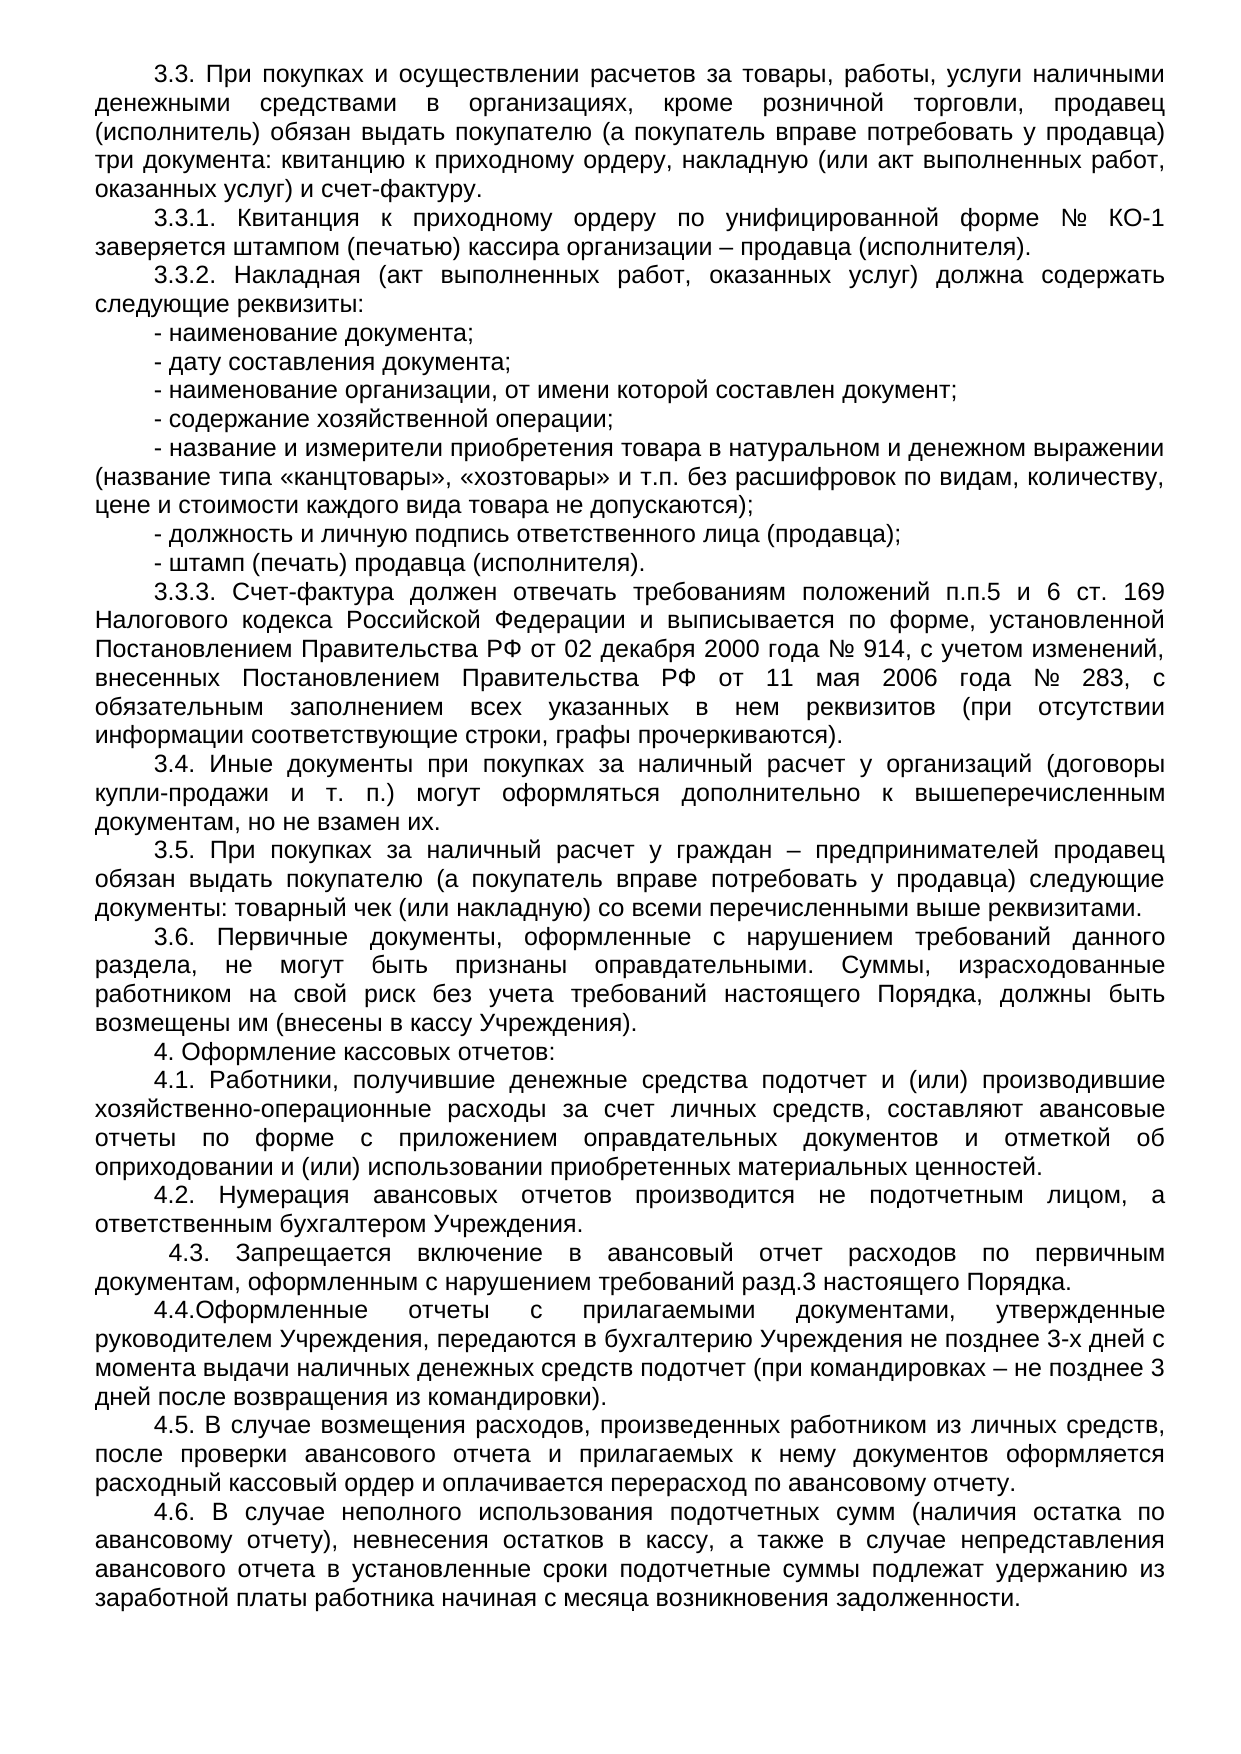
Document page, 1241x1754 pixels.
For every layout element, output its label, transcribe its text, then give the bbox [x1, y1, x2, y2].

text 3.3. При покупках и осуществлении расчетов за товары, работы, услуги наличными денежными средствами в организациях, кроме розничной торговли, продавец (исполнитель) обязан выдать покупателю (а покупатель вправе потребовать у продавца) три документа: квитанцию к приходному ордеру, накладную (или акт выполненных работ, оказанных услуг) и счет-фактуру. [94, 59, 1166, 203]
text - должность и личную подпись ответственного лица (продавца); [94, 519, 1166, 548]
text 3.3.3. Счет-фактура должен отвечать требованиям положений п.п.5 и 6 ст. 169 Налогового кодекса Российской Федерации и выписывается по форме, установленной Постановлением Правительства РФ от 02 декабря 2000 года № 914, с учетом изменений, внесенных Постановлением Правительства РФ от 11 мая 2006 года № 283, с обязательным заполнением всех указанных в нем реквизитов (при отсутствии информации соответствующие строки, графы прочеркиваются). [94, 577, 1166, 749]
text 4.1. Работники, получившие денежные средства подотчет и (или) производившие хозяйственно-операционные расходы за счет личных средств, составляют авансовые отчеты по форме с приложением оправдательных документов и отметкой об оприходовании и (или) использовании приобретенных материальных ценностей. [94, 1065, 1166, 1180]
text - дату составления документа; [94, 347, 1166, 375]
text 4.4.Оформленные отчеты с прилагаемыми документами, утвержденные руководителем Учреждения, передаются в бухгалтерию Учреждения не позднее 3-х дней с момента выдачи наличных денежных средств подотчет (при командировках – не позднее 3 дней после возвращения из командировки). [94, 1295, 1166, 1410]
text 4.5. В случае возмещения расходов, произведенных работником из личных средств, после проверки авансового отчета и прилагаемых к нему документов оформляется расходный кассовый ордер и оплачивается перерасход по авансовому отчету. [94, 1410, 1166, 1497]
text 3.6. Первичные документы, оформленные с нарушением требований данного раздела, не могут быть признаны оправдательными. Суммы, израсходованные работником на свой риск без учета требований настоящего Порядка, должны быть возмещены им (внесены в кассу Учреждения). [94, 922, 1166, 1037]
text - наименование документа; [94, 318, 1166, 347]
text - штамп (печать) продавца (исполнителя). [94, 548, 1166, 577]
text 4.6. В случае неполного использования подотчетных сумм (наличия остатка по авансовому отчету), невнесения остатков в кассу, а также в случае непредставления авансового отчета в установленные сроки подотчетные суммы подлежат удержанию из заработной платы работника начиная с месяца возникновения задолженности. [94, 1497, 1166, 1612]
text 4.2. Нумерация авансовых отчетов производится не подотчетным лицом, а ответственным бухгалтером Учреждения. [94, 1180, 1166, 1238]
text 4. Оформление кассовых отчетов: [94, 1037, 1166, 1065]
text - наименование организации, от имени которой составлен документ; [94, 375, 1166, 404]
text 3.3.1. Квитанция к приходному ордеру по унифицированной форме № КО-1 заверяется штампом (печатью) кассира организации – продавца (исполнителя). [94, 203, 1166, 260]
text 3.5. При покупках за наличный расчет у граждан – предпринимателей продавец обязан выдать покупателю (а покупатель вправе потребовать у продавца) следующие документы: товарный чек (или накладную) со всеми перечисленными выше реквизитами. [94, 835, 1166, 922]
text 4.3. Запрещается включение в авансовый отчет расходов по первичным документам, оформленным с нарушением требований разд.3 настоящего Порядка. [94, 1238, 1166, 1295]
text 3.4. Иные документы при покупках за наличный расчет у организаций (договоры купли-продажи и т. п.) могут оформляться дополнительно к вышеперечисленным документам, но не взамен их. [94, 749, 1166, 835]
text 3.3.2. Накладная (акт выполненных работ, оказанных услуг) должна содержать следующие реквизиты: [94, 260, 1166, 318]
text - содержание хозяйственной операции; [94, 404, 1166, 433]
text - название и измерители приобретения товара в натуральном и денежном выражении (название типа «канцтовары», «хозтовары» и т.п. без расшифровок по видам, количеству, цене и стоимости каждого вида товара не допускаются); [94, 433, 1166, 519]
